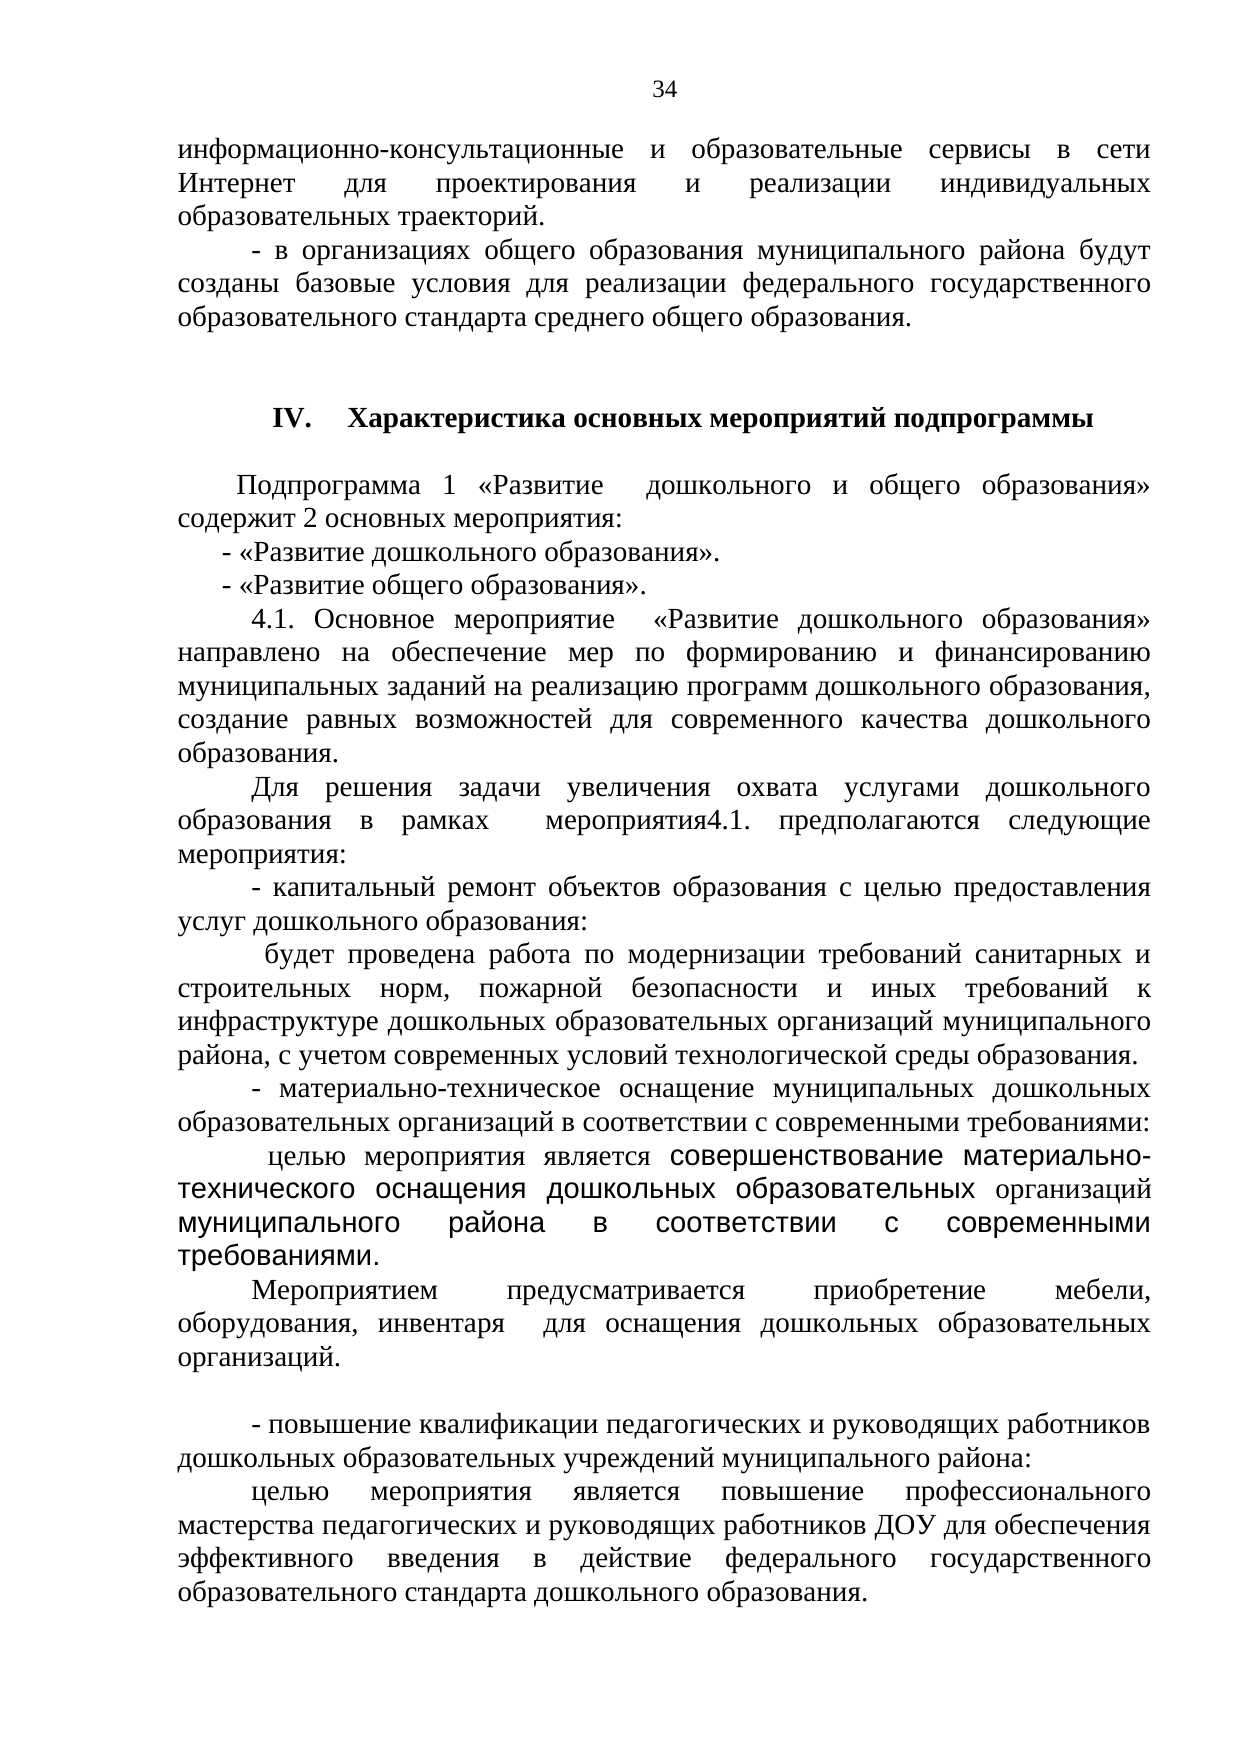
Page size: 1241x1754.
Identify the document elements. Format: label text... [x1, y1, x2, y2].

text - «Развитие дошкольного образования». [222, 534, 1152, 567]
text целью мероприятия является повышение профессионального мастерства педагогических и руководящих работников ДОУ для обеспечения эффективного введения в действие федерального государственного образовательного стандарта дошкольного образования. [177, 1473, 1152, 1607]
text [177, 131, 1152, 232]
text - повышение квалификации педагогических и руководящих работников дошкольных образовательных учреждений муниципального района: [177, 1406, 1152, 1473]
text Подпрограмма 1 «Развитие дошкольного и общего образования» содержит 2 основных мероприятия: [177, 467, 1152, 534]
text - капитальный ремонт объектов образования с целью предоставления услуг дошкольного образования: [177, 869, 1152, 936]
text Мероприятием предусматривается приобретение мебели, оборудования, инвентаря для оснащения дошкольных образовательных организаций. [177, 1272, 1152, 1373]
text будет проведена работа по модернизации требований санитарных и строительных норм, пожарной безопасности и иных требований к инфраструктуре дошкольных образовательных организаций муниципального района, с учетом современных условий технологической среды образования. [177, 936, 1152, 1071]
text целью мероприятия является совершенствование материально-технического оснащения дошкольных образовательных организаций муниципального района в соответствии с современными требованиями. [177, 1138, 1152, 1272]
text - «Развитие общего образования». [222, 567, 1152, 601]
text 4.1. Основное мероприятие «Развитие дошкольного образования» направлено на обеспечение мер по формированию и финансированию муниципальных заданий на реализацию программ дошкольного образования, создание равных возможностей для современного качества дошкольного образования. [177, 601, 1152, 769]
text - в организациях общего образования муниципального района будут созданы базовые условия для реализации федерального государственного образовательного стандарта среднего общего образования. [177, 232, 1152, 333]
list Характеристика основных мероприятий подпрограммы [215, 400, 1152, 433]
text - материально-техническое оснащение муниципальных дошкольных образовательных организаций в соответствии с современными требованиями: [177, 1071, 1152, 1138]
text Для решения задачи увеличения охвата услугами дошкольного образования в рамках мероприятия4.1. предполагаются следующие мероприятия: [177, 769, 1152, 869]
